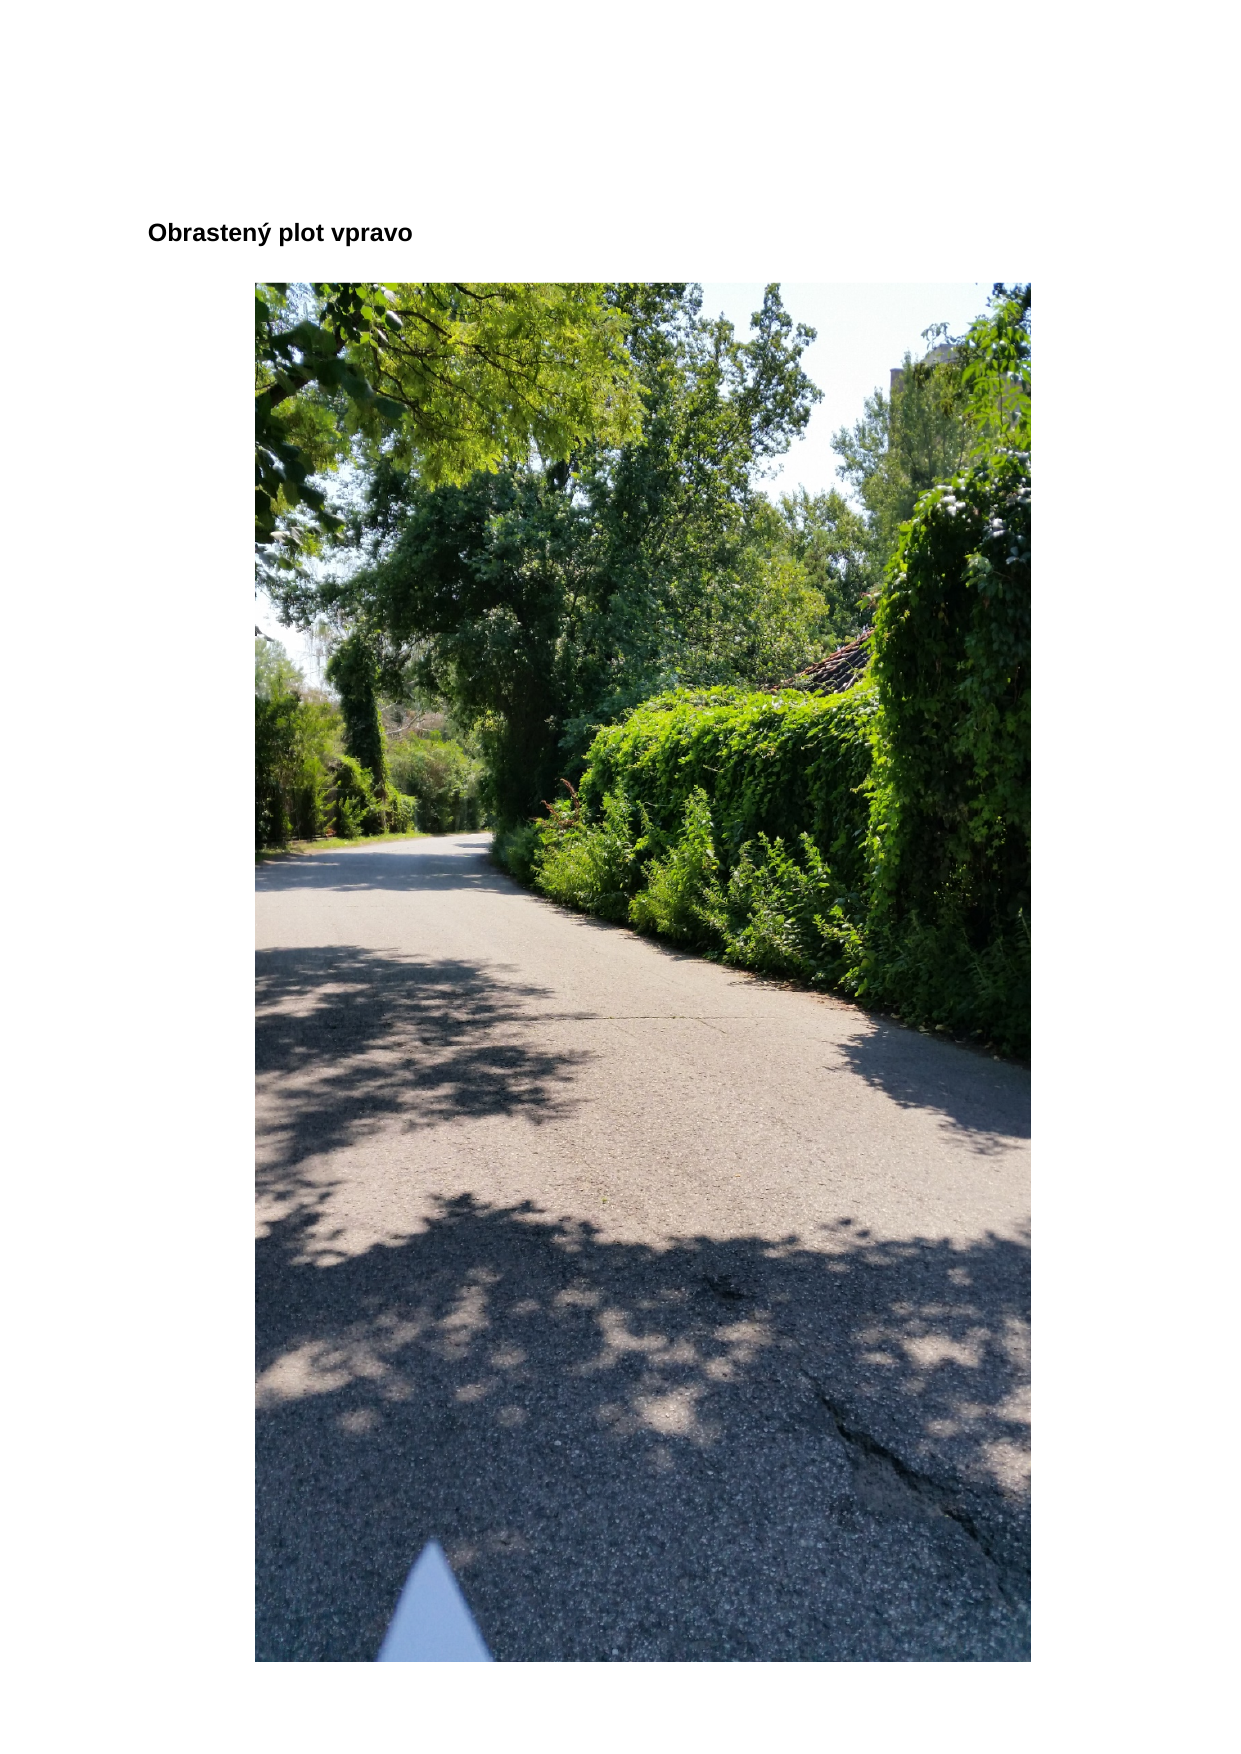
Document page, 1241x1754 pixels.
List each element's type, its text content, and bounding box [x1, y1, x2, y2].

text Obrastený plot vpravo [148, 218, 1093, 247]
picture [255, 284, 1031, 1662]
